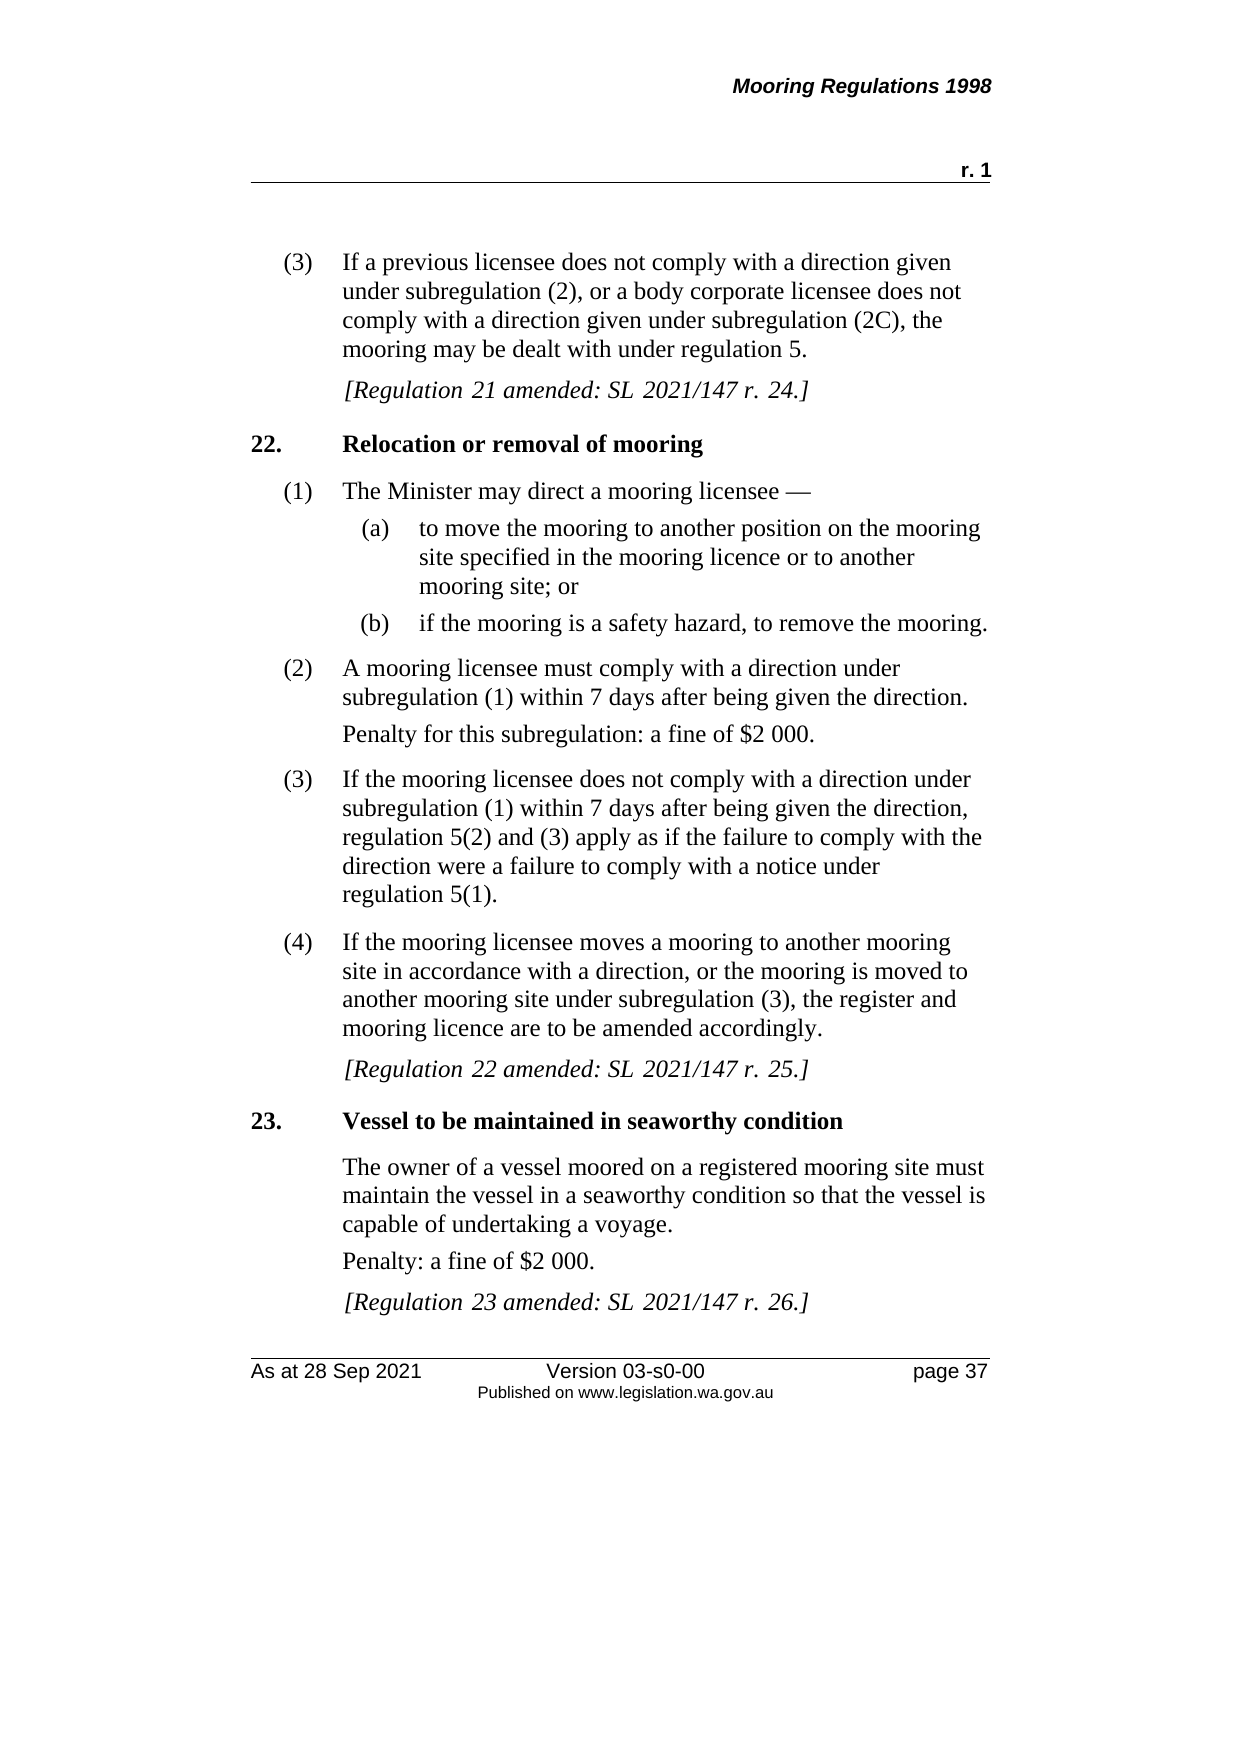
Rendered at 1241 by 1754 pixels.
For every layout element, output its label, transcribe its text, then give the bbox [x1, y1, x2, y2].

text (4) If the mooring licensee moves a mooring to another mooring site in accordance with a direction, or the mooring is moved to another mooring site under subregulation (3), the register and mooring licence are to be amended accordingly. [251, 927, 990, 1042]
text (a) to move the mooring to another position on the mooring site specified in the mooring licence or to another mooring site; or [251, 513, 990, 599]
text Penalty: a fine of $2 000. [251, 1246, 990, 1275]
subtitle 22. Relocation or removal of mooring [251, 429, 990, 457]
text Penalty for this subregulation: a fine of $2 000. [251, 719, 990, 748]
text [Regulation 21 amended: SL 2021/147 r. 24.] [251, 375, 990, 404]
text [Regulation 22 amended: SL 2021/147 r. 25.] [251, 1054, 990, 1083]
text (3) If the mooring licensee does not comply with a direction under subregulation (1) within 7 days after being given the direction, regulation 5(2) and (3) apply as if the failure to comply with the direction were a failure to comply with a notice under regulation 5(1). [251, 764, 990, 908]
text (1) The Minister may direct a mooring licensee — [251, 476, 990, 505]
text (2) A mooring licensee must comply with a direction under subregulation (1) within 7 days after being given the direction. [251, 653, 990, 711]
text (b) if the mooring is a safety hazard, to remove the mooring. [251, 608, 990, 637]
text (3) If a previous licensee does not comply with a direction given under subregulation (2), or a body corporate licensee does not comply with a direction given under subregulation (2C), the mooring may be dealt with under regulation 5. [251, 247, 990, 362]
text The owner of a vessel moored on a registered mooring site must maintain the vessel in a seaworthy condition so that the vessel is capable of undertaking a voyage. [251, 1152, 990, 1238]
text [Regulation 23 amended: SL 2021/147 r. 26.] [251, 1287, 990, 1316]
subtitle 23. Vessel to be maintained in seaworthy condition [251, 1106, 990, 1135]
